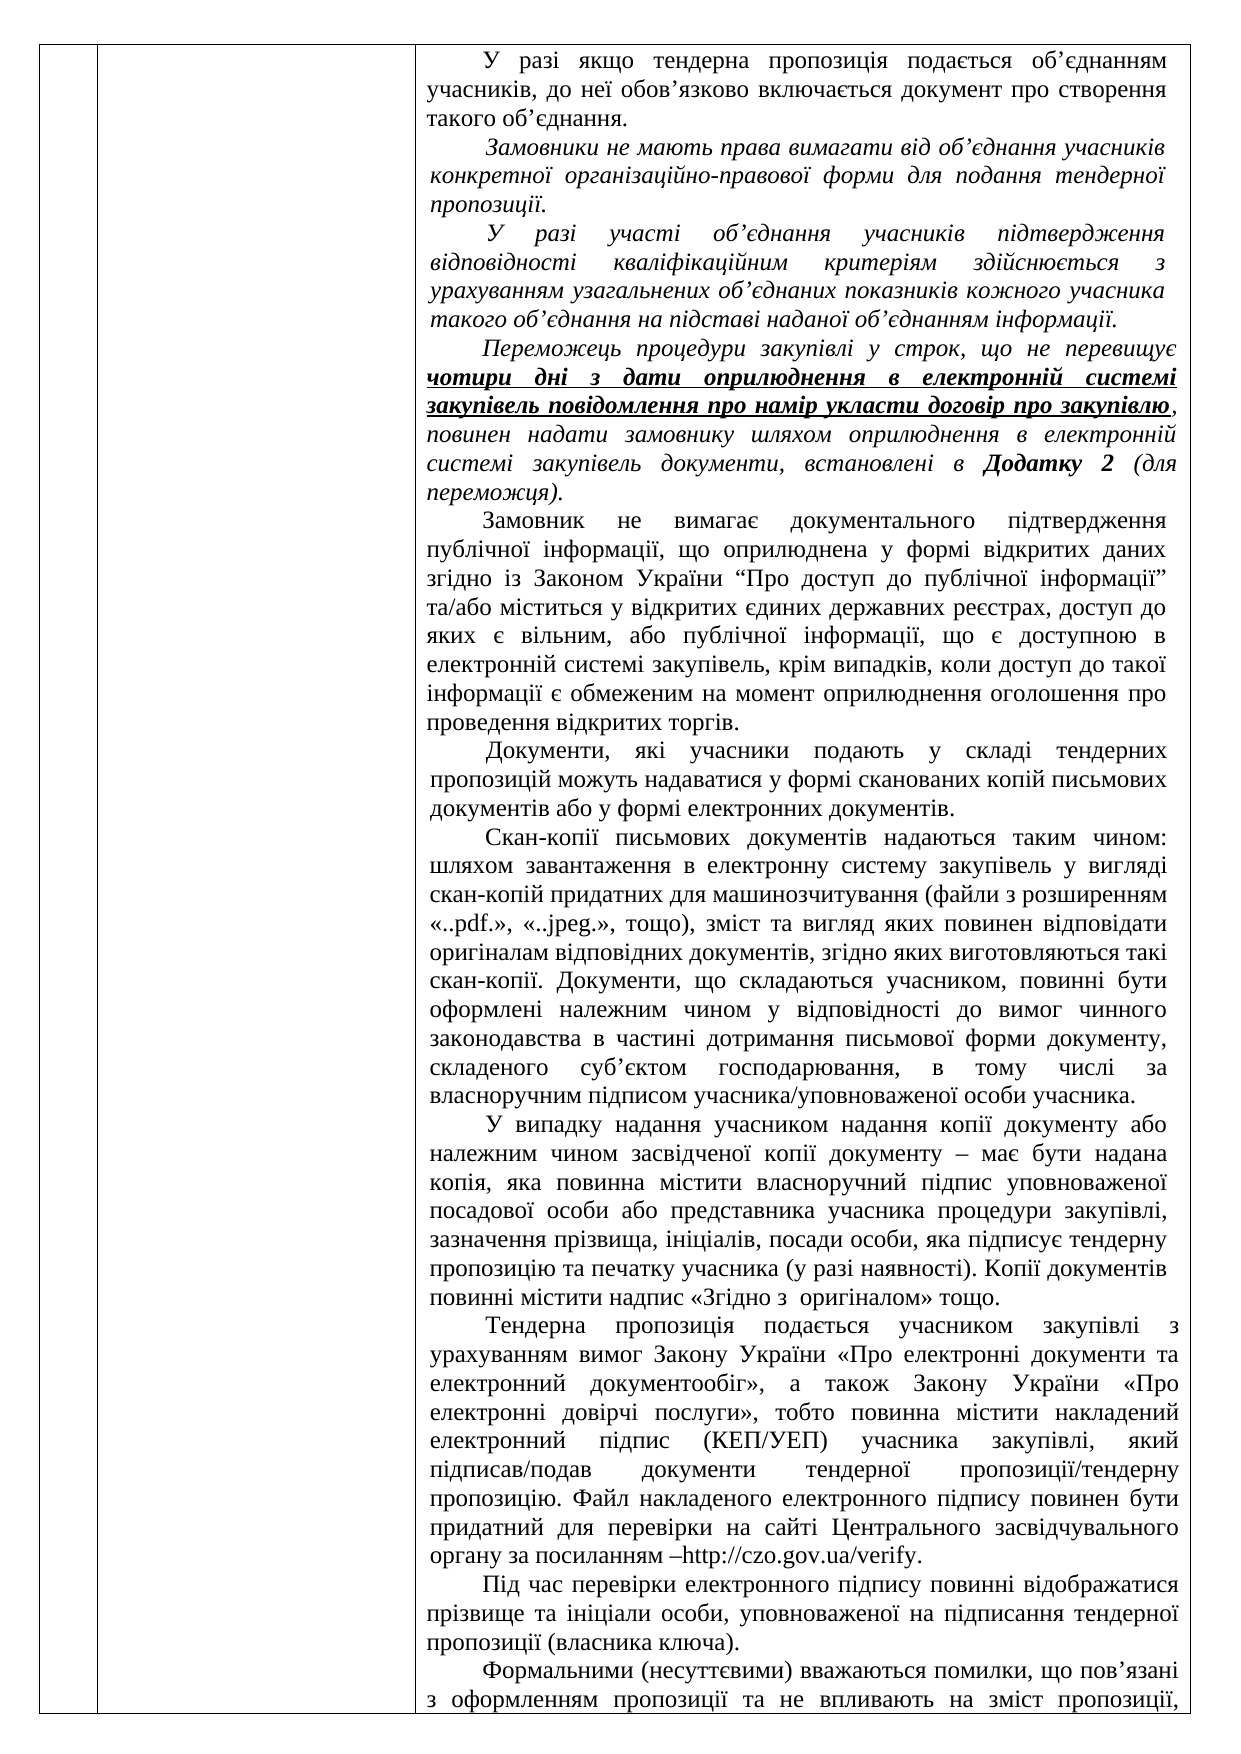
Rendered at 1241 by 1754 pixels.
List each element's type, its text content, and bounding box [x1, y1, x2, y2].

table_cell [98, 45, 415, 1713]
table_cell 1 [40, 45, 97, 1713]
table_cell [416, 45, 1190, 1713]
